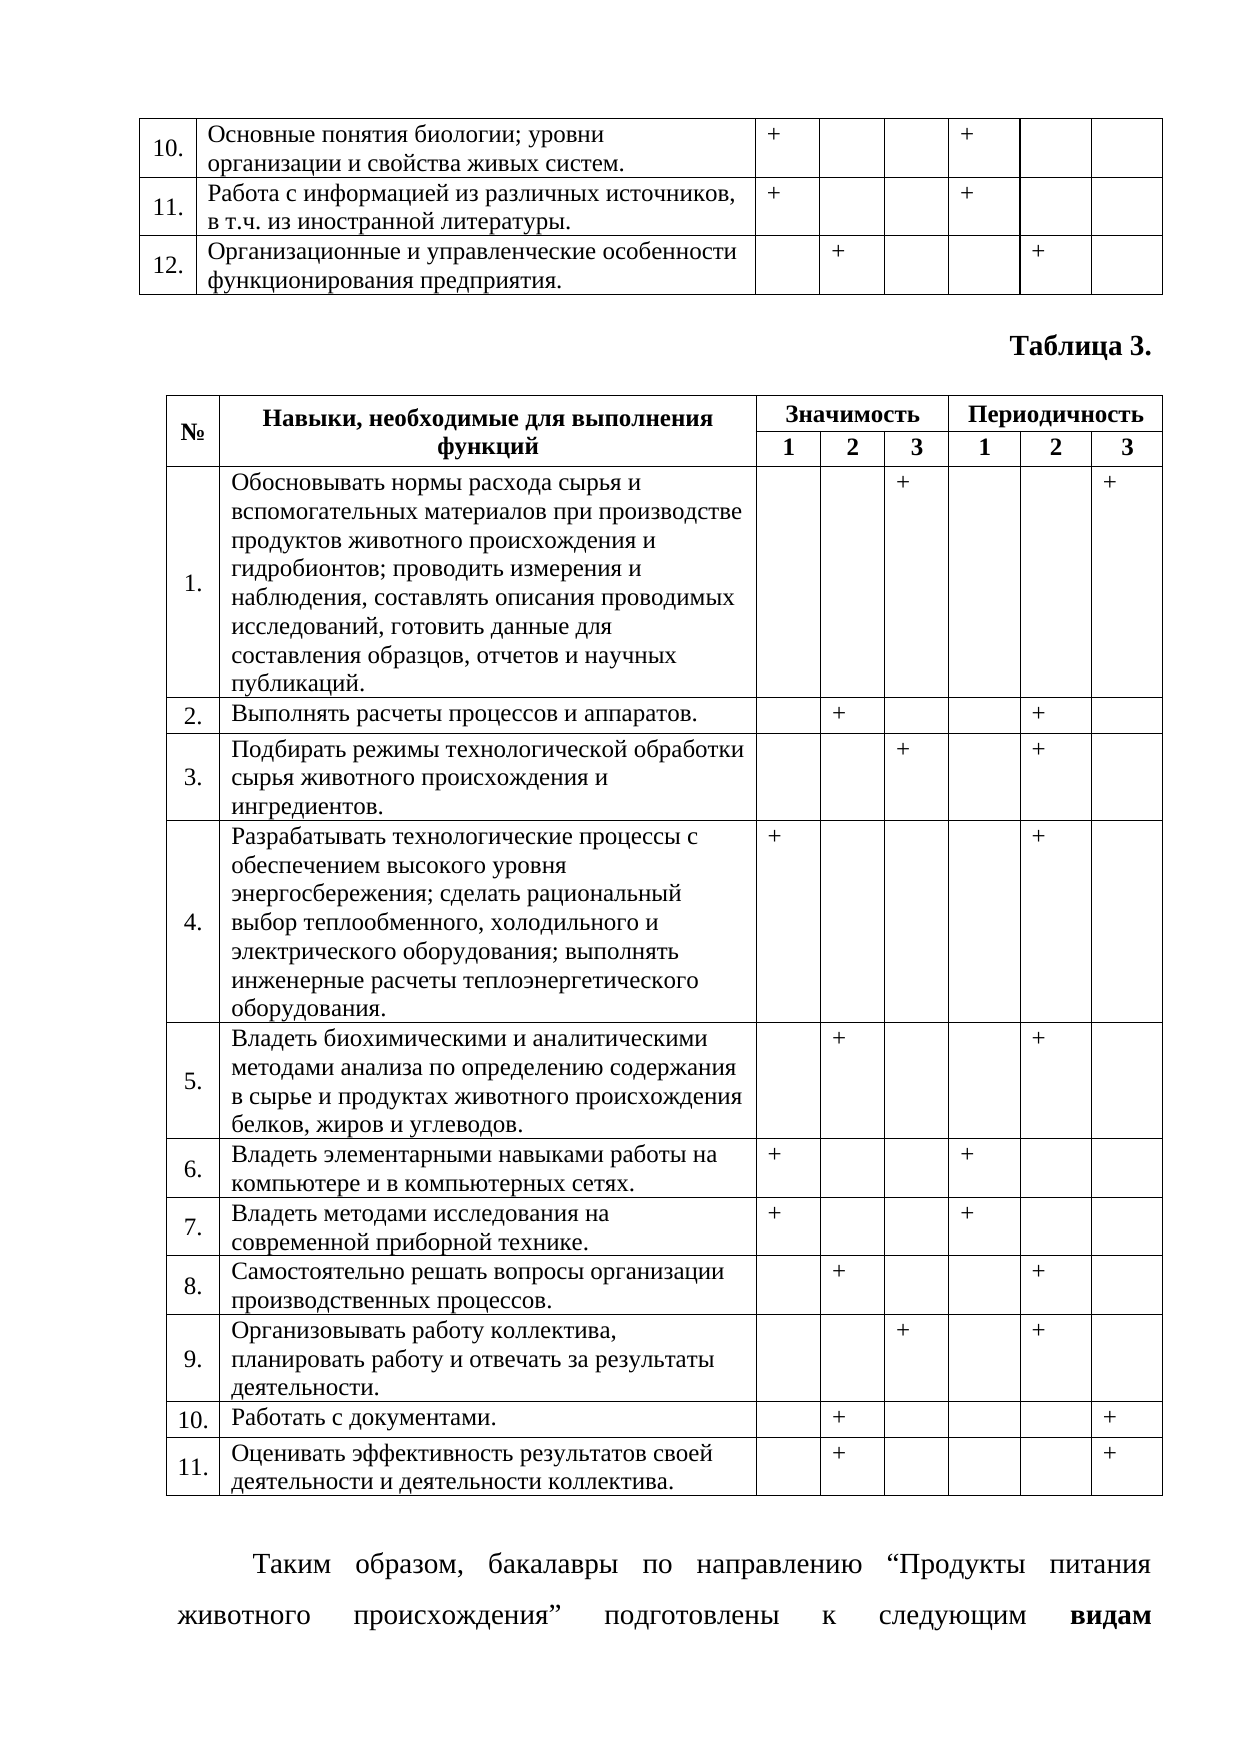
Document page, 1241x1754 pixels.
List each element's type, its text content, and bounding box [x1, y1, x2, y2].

table_header № [167, 396, 219, 466]
table_cell + [756, 178, 819, 235]
table_cell [885, 1256, 948, 1314]
table_cell 11. [140, 178, 196, 235]
table_cell + [821, 1438, 884, 1495]
table_cell Основные понятия биологии; уровни организации и свойства живых систем. [197, 119, 755, 177]
table_cell + [949, 1198, 1020, 1255]
table_cell 1. [167, 467, 219, 697]
table_cell [820, 178, 884, 235]
table_cell Владеть биохимическими и аналитическими методами анализа по определению содержания в сырье и продуктах животного происхождения белков, жиров и углеводов. [220, 1023, 756, 1138]
table_cell [1092, 1139, 1162, 1197]
table_cell [757, 734, 820, 820]
table_cell Выполнять расчеты процессов и аппаратов. [220, 698, 756, 733]
table_cell 6. [167, 1139, 219, 1197]
table_cell + [1021, 1023, 1091, 1138]
table_cell [949, 1402, 1020, 1437]
table_header Навыки, необходимые для выполнения функций [220, 396, 756, 466]
table_cell [1021, 1198, 1091, 1255]
table_cell 7. [167, 1198, 219, 1255]
table_cell [757, 698, 820, 733]
table_cell 2. [167, 698, 219, 733]
table_cell + [1021, 1315, 1091, 1401]
table_cell 4. [167, 821, 219, 1022]
table_cell [885, 1139, 948, 1197]
table_cell + [949, 119, 1019, 177]
table_cell + [757, 821, 820, 1022]
table_cell 10. [140, 119, 196, 177]
table_cell 3 [1092, 432, 1162, 466]
table_cell [885, 119, 948, 177]
table_cell [885, 698, 948, 733]
table_cell 3 [885, 432, 948, 466]
table_cell [1092, 734, 1162, 820]
table_cell [885, 1402, 948, 1437]
table_cell [949, 467, 1020, 697]
table_cell [885, 1023, 948, 1138]
table_cell + [885, 467, 948, 697]
text Таблица 3. [177, 328, 1152, 362]
table_cell Подбирать режимы технологической обработки сырья животного происхождения и ингредиентов. [220, 734, 756, 820]
table_cell + [1021, 698, 1091, 733]
table_cell + [1092, 467, 1162, 697]
table_cell [757, 467, 820, 697]
table_cell [1021, 467, 1091, 697]
table_cell [885, 821, 948, 1022]
table_cell 3. [167, 734, 219, 820]
table_cell + [1021, 1256, 1091, 1314]
table_cell [949, 236, 1019, 294]
table_cell 1 [949, 432, 1020, 466]
table_cell [757, 1402, 820, 1437]
table_cell [821, 1315, 884, 1401]
table_cell [1021, 1139, 1091, 1197]
table_cell + [757, 1139, 820, 1197]
table_cell [885, 178, 948, 235]
table_cell Владеть элементарными навыками работы на компьютере и в компьютерных сетях. [220, 1139, 756, 1197]
table_cell [1092, 119, 1162, 177]
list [177, 1547, 1152, 1630]
table_cell Работать с документами. [220, 1402, 756, 1437]
table_cell [757, 1315, 820, 1401]
table_cell + [1021, 734, 1091, 820]
table_cell [1092, 1315, 1162, 1401]
table_cell + [949, 178, 1019, 235]
table_cell [821, 821, 884, 1022]
table_cell 2 [1021, 432, 1091, 466]
table_cell + [1021, 236, 1091, 294]
table_cell Самостоятельно решать вопросы организации производственных процессов. [220, 1256, 756, 1314]
table_cell + [1021, 821, 1091, 1022]
table_cell Оценивать эффективность результатов своей деятельности и деятельности коллектива. [220, 1438, 756, 1495]
table_cell [757, 1438, 820, 1495]
table_cell Организовывать работу коллектива, планировать работу и отвечать за результаты деятельности. [220, 1315, 756, 1401]
table_cell + [885, 1315, 948, 1401]
table_cell [949, 734, 1020, 820]
table_cell + [821, 698, 884, 733]
table_cell [885, 1198, 948, 1255]
table_cell [1092, 178, 1162, 235]
table_cell 2 [821, 432, 884, 466]
table_header Периодичность [949, 396, 1162, 431]
table_cell [821, 1198, 884, 1255]
table_cell [949, 1023, 1020, 1138]
table_cell [949, 1315, 1020, 1401]
table_cell [1092, 236, 1162, 294]
table_cell [949, 1256, 1020, 1314]
table_cell [1092, 1023, 1162, 1138]
table_cell [756, 236, 819, 294]
table_cell [820, 119, 884, 177]
table_cell [757, 1256, 820, 1314]
table_cell [1021, 119, 1091, 177]
table_cell [1021, 178, 1091, 235]
table_cell [757, 1023, 820, 1138]
table_cell [1021, 1438, 1091, 1495]
table_cell [1092, 1256, 1162, 1314]
table_cell Организационные и управленческие особенности функционирования предприятия. [197, 236, 755, 294]
table_cell 9. [167, 1315, 219, 1401]
table_cell 8. [167, 1256, 219, 1314]
table_cell [821, 734, 884, 820]
table_cell 10. [167, 1402, 219, 1437]
table_cell 12. [140, 236, 196, 294]
table_cell [1092, 821, 1162, 1022]
table_cell 5. [167, 1023, 219, 1138]
table_cell + [821, 1402, 884, 1437]
table_cell + [821, 1256, 884, 1314]
table_cell + [756, 119, 819, 177]
table_cell [821, 1139, 884, 1197]
table_cell [821, 467, 884, 697]
table_cell + [821, 1023, 884, 1138]
table_cell [885, 1438, 948, 1495]
table_cell [949, 821, 1020, 1022]
table_cell [949, 1438, 1020, 1495]
table_cell + [949, 1139, 1020, 1197]
table_cell Разрабатывать технологические процессы с обеспечением высокого уровня энергосбережения; сделать рациональный выбор теплообменного, холодильного и электрического оборудования; выполнять инженерные расчеты теплоэнергетического оборудования. [220, 821, 756, 1022]
table_cell [1021, 1402, 1091, 1437]
table_cell 1 [757, 432, 820, 466]
table_header Значимость [757, 396, 948, 431]
table_cell + [757, 1198, 820, 1255]
table_cell [1092, 1198, 1162, 1255]
table_cell [949, 698, 1020, 733]
table_cell Работа с информацией из различных источников, в т.ч. из иностранной литературы. [197, 178, 755, 235]
table_cell + [885, 734, 948, 820]
table_cell Владеть методами исследования на современной приборной технике. [220, 1198, 756, 1255]
table_cell [1092, 698, 1162, 733]
table_cell [885, 236, 948, 294]
table_cell + [1092, 1438, 1162, 1495]
table_cell 11. [167, 1438, 219, 1495]
table_cell Обосновывать нормы расхода сырья и вспомогательных материалов при производстве продуктов животного происхождения и гидробионтов; проводить измерения и наблюдения, составлять описания проводимых исследований, готовить данные для составления образцов, отчетов и научных публикаций. [220, 467, 756, 697]
table_cell + [1092, 1402, 1162, 1437]
table_cell + [820, 236, 884, 294]
